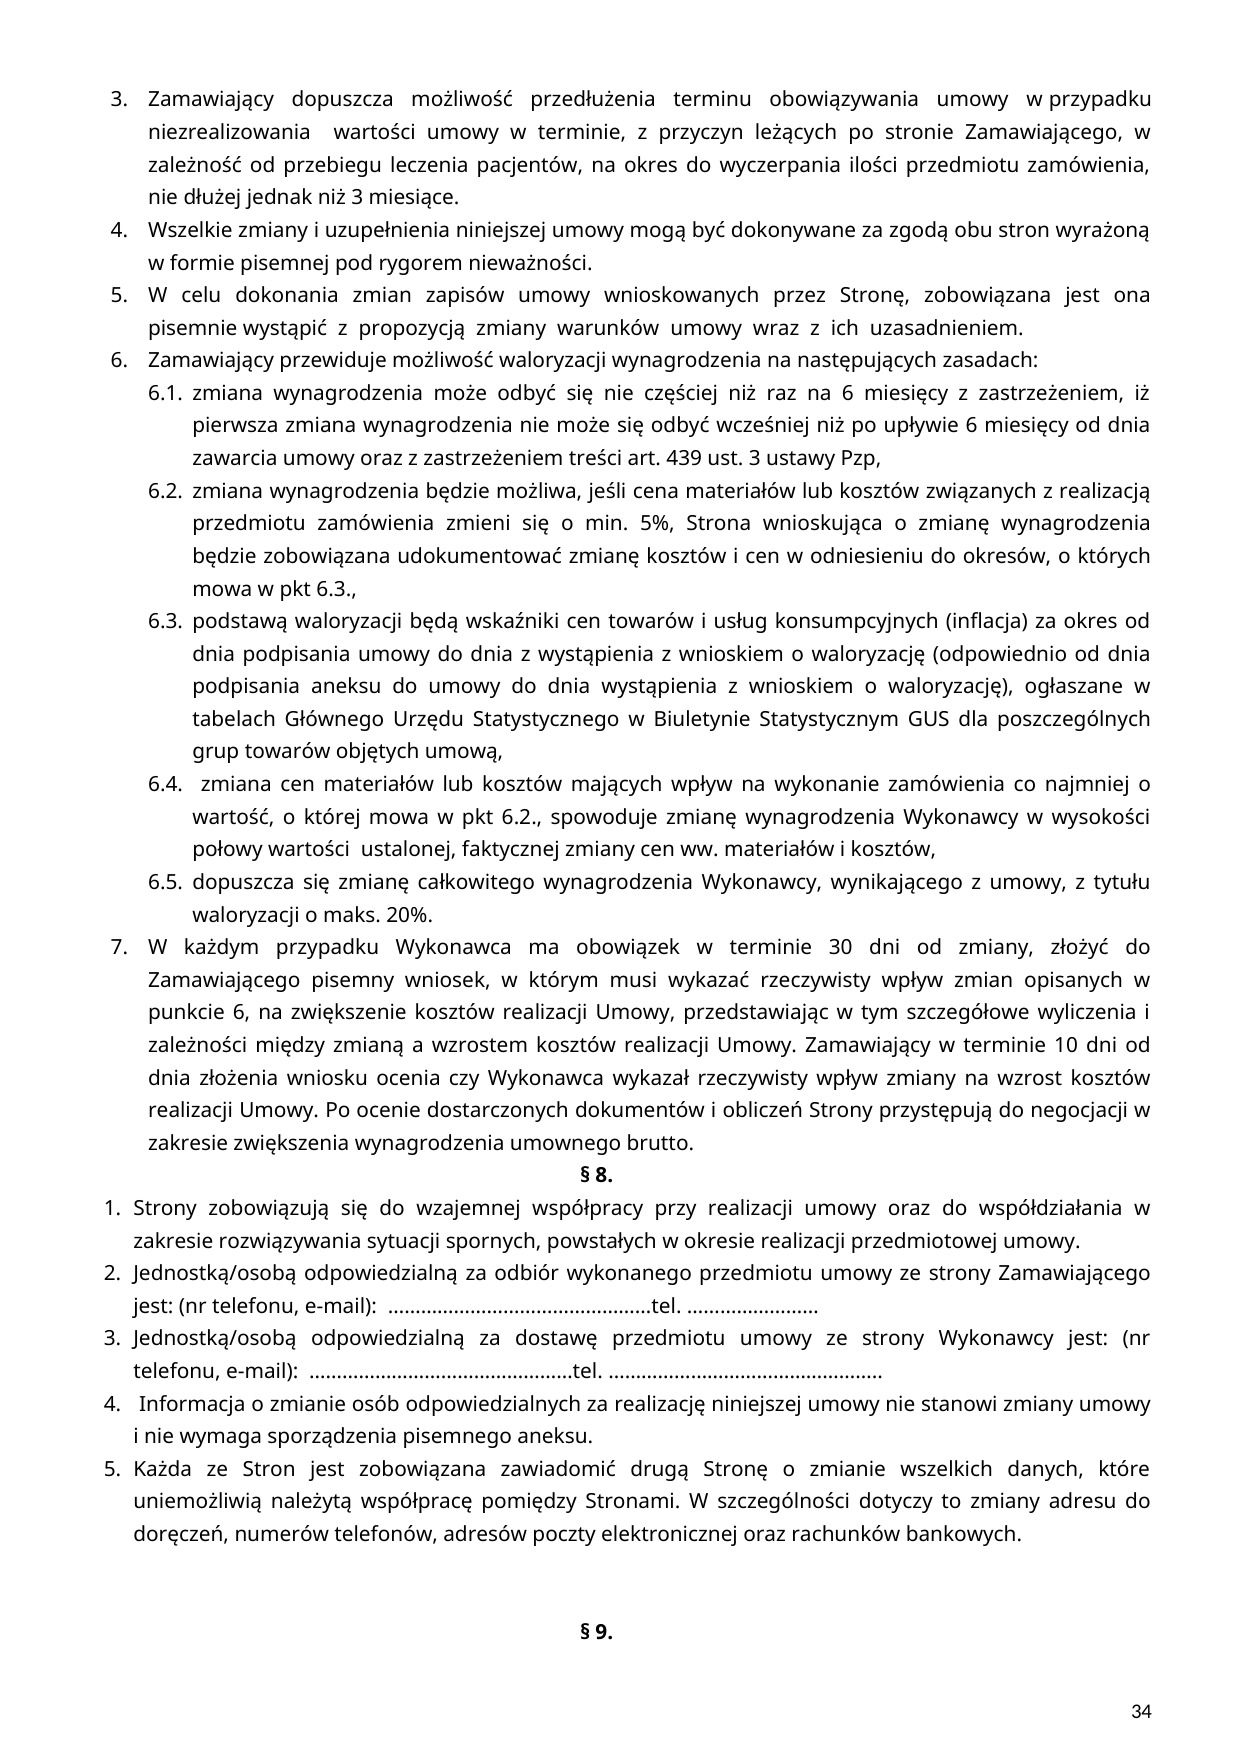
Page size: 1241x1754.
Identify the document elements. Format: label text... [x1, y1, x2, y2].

list W celu dokonania zmian zapisów umowy wnioskowanych przez Stronę, zobowiązana jest ona pisemnie wystąpić z propozycją zmiany warunków umowy wraz z ich uzasadnieniem. [110, 280, 1152, 341]
list Zamawiający dopuszcza możliwość przedłużenia terminu obowiązywania umowy w przypadku niezrealizowania wartości umowy w terminie, z przyczyn leżących po stronie Zamawiającego, w zależność od przebiegu leczenia pacjentów, na okres do wyczerpania ilości przedmiotu zamówienia, nie dłużej jednak niż 3 miesiące. [110, 84, 1152, 211]
list dopuszcza się zmianę całkowitego wynagrodzenia Wykonawcy, wynikającego z umowy, z tytułu waloryzacji o maks. 20%. [148, 867, 1152, 928]
list W każdym przypadku Wykonawca ma obowiązek w terminie 30 dni od zmiany, złożyć do Zamawiającego pisemny wniosek, w którym musi wykazać rzeczywisty wpływ zmian opisanych w punkcie 6, na zwiększenie kosztów realizacji Umowy, przedstawiając w tym szczegółowe wyliczenia i zależności między zmianą a wzrostem kosztów realizacji Umowy. Zamawiający w terminie 10 dni od dnia złożenia wniosku ocenia czy Wykonawca wykazał rzeczywisty wpływ zmiany na wzrost kosztów realizacji Umowy. Po ocenie dostarczonych dokumentów i obliczeń Strony przystępują do negocjacji w zakresie zwiększenia wynagrodzenia umownego brutto. [110, 932, 1152, 1156]
list Jednostką/osobą odpowiedzialną za dostawę przedmiotu umowy ze strony Wykonawcy jest: (nr telefonu, e-mail): …………………………………………tel. ………………………………………….. [103, 1323, 1152, 1384]
list Zamawiający przewiduje możliwość waloryzacji wynagrodzenia na następujących zasadach: [110, 345, 1152, 374]
list Każda ze Stron jest zobowiązana zawiadomić drugą Stronę o zmianie wszelkich danych, które uniemożliwią należytą współpracę pomiędzy Stronami. W szczególności dotyczy to zmiany adresu do doręczeń, numerów telefonów, adresów poczty elektronicznej oraz rachunków bankowych. [103, 1454, 1152, 1548]
list Wszelkie zmiany i uzupełnienia niniejszej umowy mogą być dokonywane za zgodą obu stron wyrażoną w formie pisemnej pod rygorem nieważności. [110, 215, 1152, 276]
list podstawą waloryzacji będą wskaźniki cen towarów i usług konsumpcyjnych (inflacja) za okres od dnia podpisania umowy do dnia z wystąpienia z wnioskiem o waloryzację (odpowiednio od dnia podpisania aneksu do umowy do dnia wystąpienia z wnioskiem o waloryzację), ogłaszane w tabelach Głównego Urzędu Statystycznego w Biuletynie Statystycznym GUS dla poszczególnych grup towarów objętych umową, [148, 606, 1152, 765]
list Strony zobowiązują się do wzajemnej współpracy przy realizacji umowy oraz do współdziałania w zakresie rozwiązywania sytuacji spornych, powstałych w okresie realizacji przedmiotowej umowy. [103, 1193, 1152, 1254]
list zmiana cen materiałów lub kosztów mających wpływ na wykonanie zamówienia co najmniej o wartość, o której mowa w pkt 6.2., spowoduje zmianę wynagrodzenia Wykonawcy w wysokości połowy wartości ustalonej, faktycznej zmiany cen ww. materiałów i kosztów, [148, 769, 1152, 863]
list zmiana wynagrodzenia może odbyć się nie częściej niż raz na 6 miesięcy z zastrzeżeniem, iż pierwsza zmiana wynagrodzenia nie może się odbyć wcześniej niż po upływie 6 miesięcy od dnia zawarcia umowy oraz z zastrzeżeniem treści art. 439 ust. 3 ustawy Pzp, [148, 378, 1152, 472]
list Informacja o zmianie osób odpowiedzialnych za realizację niniejszej umowy nie stanowi zmiany umowy i nie wymaga sporządzenia pisemnego aneksu. [103, 1389, 1152, 1450]
list Jednostką/osobą odpowiedzialną za odbiór wykonanego przedmiotu umowy ze strony Zamawiającego jest: (nr telefonu, e-mail): …………………………………………tel. …………………… [103, 1258, 1152, 1319]
list zmiana wynagrodzenia będzie możliwa, jeśli cena materiałów lub kosztów związanych z realizacją przedmiotu zamówienia zmieni się o min. 5%, Strona wnioskująca o zmianę wynagrodzenia będzie zobowiązana udokumentować zmianę kosztów i cen w odniesieniu do okresów, o których mowa w pkt 6.3., [148, 476, 1152, 602]
